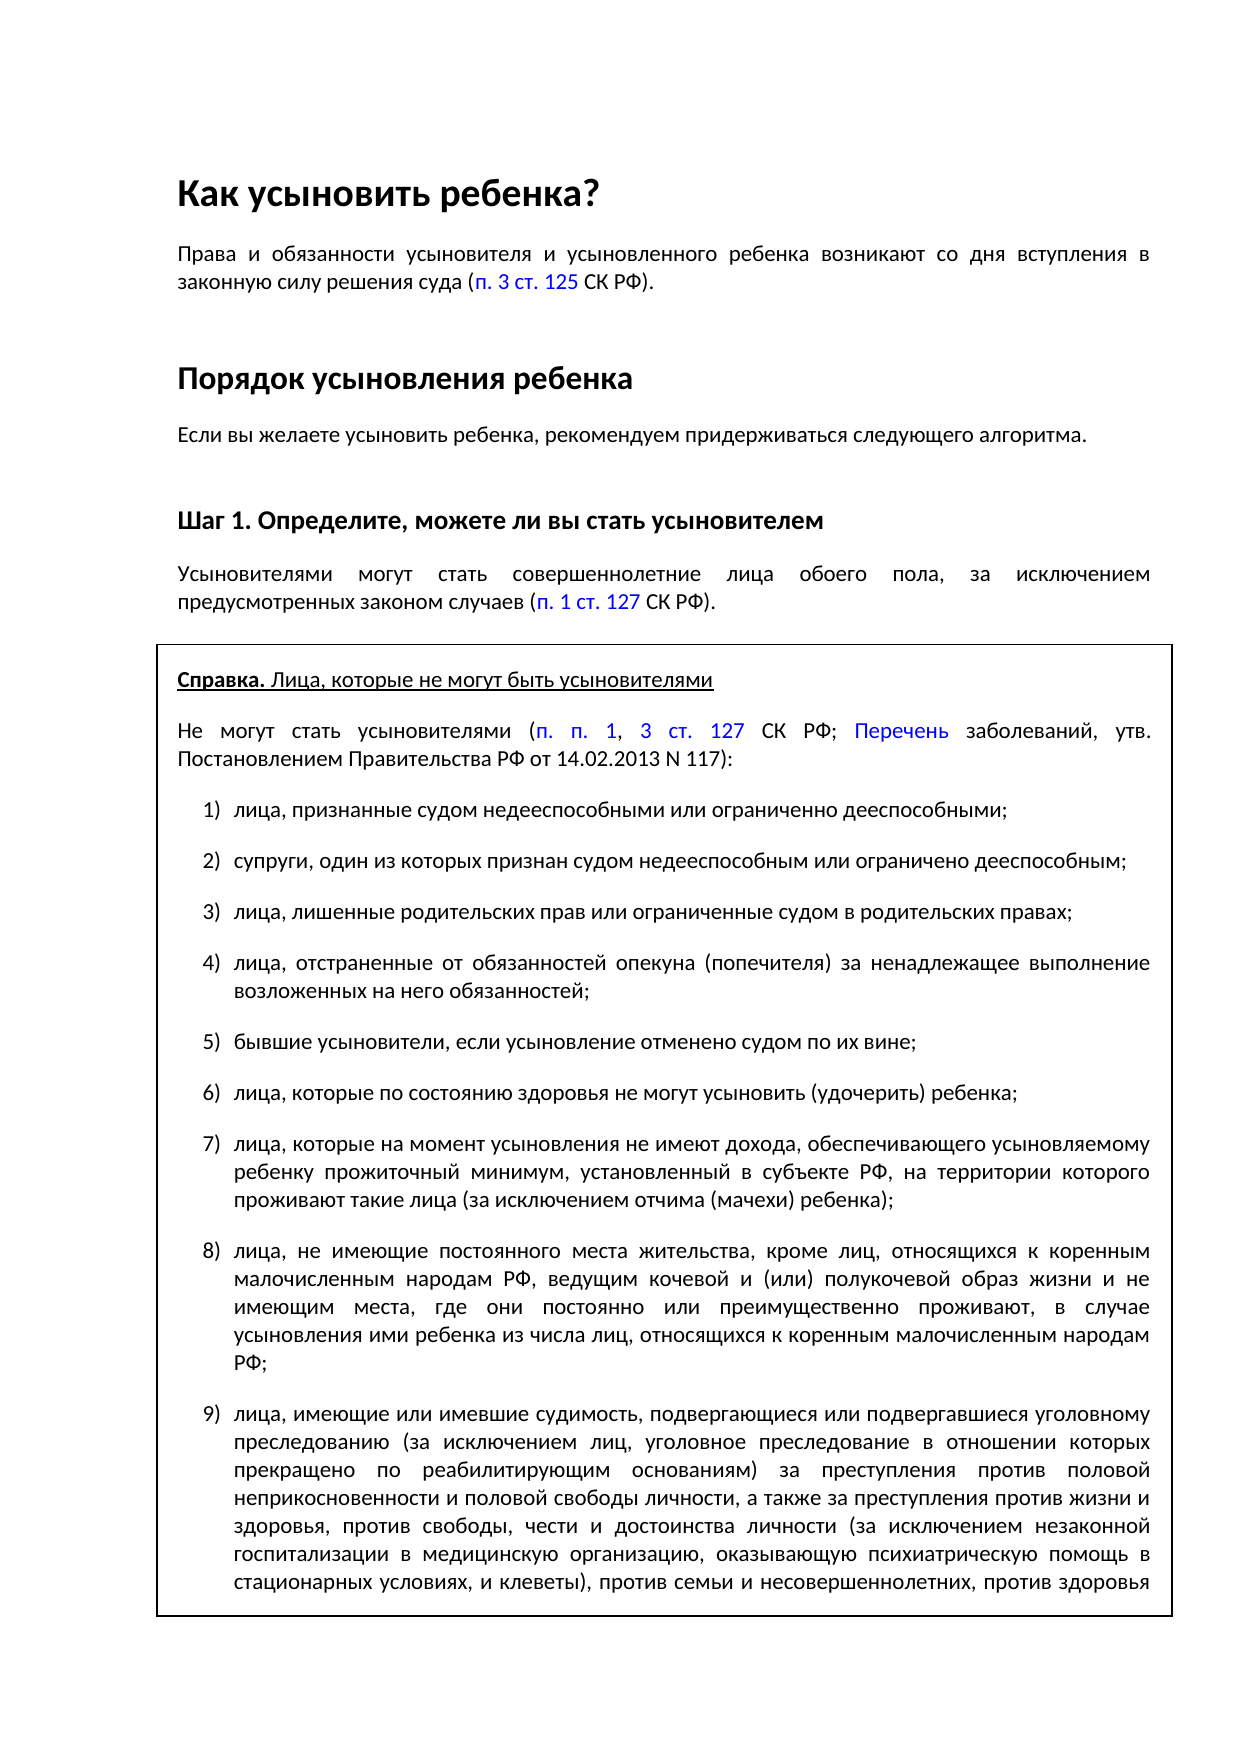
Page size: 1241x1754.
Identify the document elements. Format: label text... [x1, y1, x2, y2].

text Права и обязанности усыновителя и усыновленного ребенка возникают со дня вступления в законную силу решения суда (п. 3 ст. 125 СК РФ). [177, 239, 1152, 295]
text Порядок усыновления ребенка [177, 357, 1152, 397]
text Усыновителями могут стать совершеннолетние лица обоего пола, за исключением предусмотренных законом случаев (п. 1 ст. 127 СК РФ). [177, 559, 1152, 616]
text Если вы желаете усыновить ребенка, рекомендуем придерживаться следующего алгоритма. [177, 420, 1152, 448]
text Шаг 1. Определите, можете ли вы стать усыновителем [177, 503, 1152, 537]
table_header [158, 645, 1171, 1615]
text Как усыновить ребенка? [177, 168, 1152, 216]
